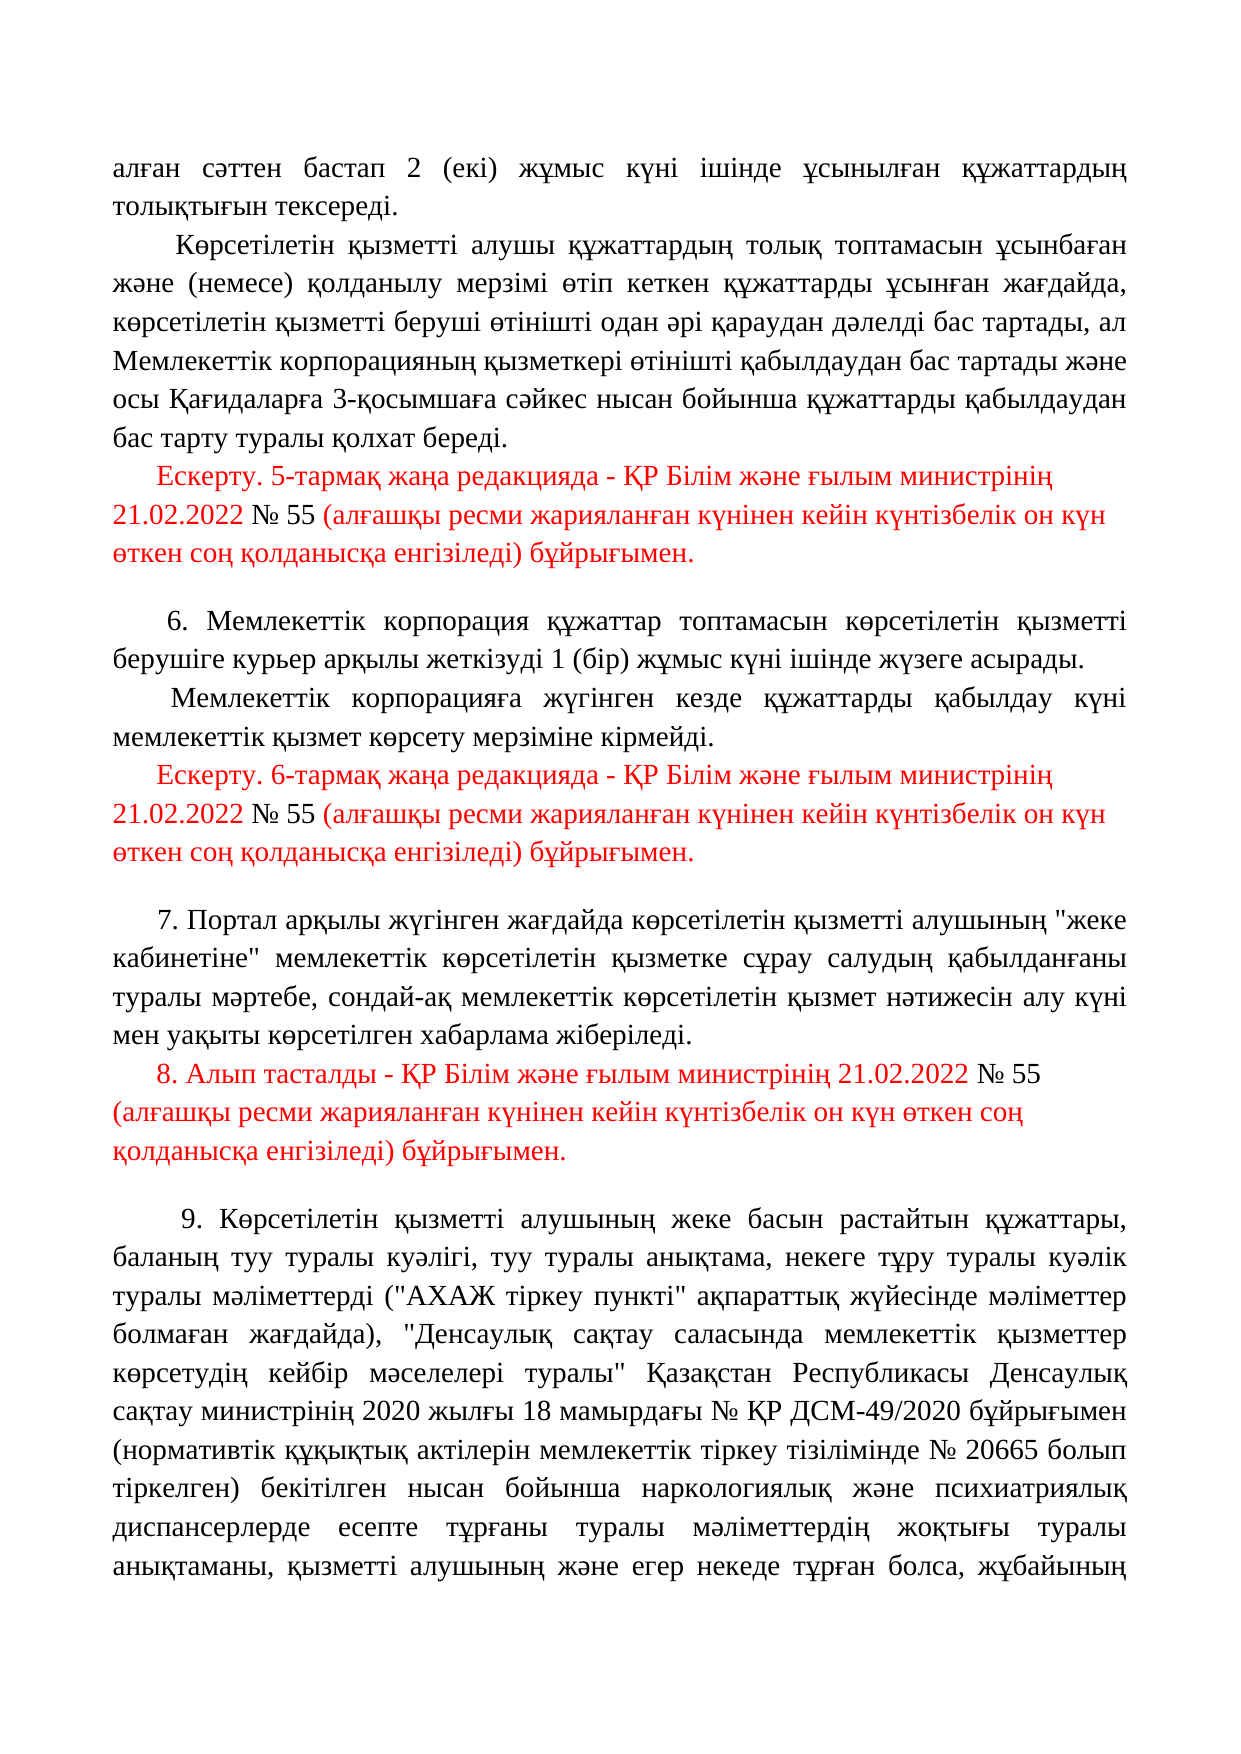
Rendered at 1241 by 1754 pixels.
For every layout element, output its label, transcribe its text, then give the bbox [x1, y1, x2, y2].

text 7. Портал арқылы жүгінген жағдайда көрсетілетін қызметті алушының "жеке кабинетіне" мемлекеттік көрсетілетін қызметке сұрау салудың қабылданғаны туралы мәртебе, сондай-ақ мемлекеттік көрсетілетін қызмет нәтижесін алу күні мен уақыты көрсетілген хабарлама жіберіледі. [112, 902, 1128, 1051]
text Ескерту. 5-тармақ жаңа редакцияда - ҚР Білім және ғылым министрінің 21.02.2022 № 55 (алғашқы ресми жарияланған күнінен кейін күнтізбелік он күн өткен соң қолданысқа енгізіледі) бұйрығымен. [112, 458, 1128, 599]
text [112, 150, 1128, 222]
text Ескерту. 6-тармақ жаңа редакцияда - ҚР Білім және ғылым министрінің 21.02.2022 № 55 (алғашқы ресми жарияланған күнінен кейін күнтізбелік он күн өткен соң қолданысқа енгізіледі) бұйрығымен. [112, 757, 1128, 898]
text 6. Мемлекеттік корпорация құжаттар топтамасын көрсетілетін қызметті берушіге курьер арқылы жеткізуді 1 (бір) жұмыс күні ішінде жүзеге асырады. [112, 603, 1128, 675]
text Мемлекеттік корпорацияға жүгінген кезде құжаттарды қабылдау күні мемлекеттік қызмет көрсету мерзіміне кірмейді. [112, 680, 1128, 752]
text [112, 1201, 1128, 1581]
text Көрсетілетін қызметті алушы құжаттардың толық топтамасын ұсынбаған және (немесе) қолданылу мерзімі өтіп кеткен құжаттарды ұсынған жағдайда, көрсетілетін қызметті беруші өтінішті одан әрі қараудан дәлелді бас тартады, ал Мемлекеттік корпорацияның қызметкері өтінішті қабылдаудан бас тартады және осы Қағидаларға 3-қосымшаға сәйкес нысан бойынша құжаттарды қабылдаудан бас тарту туралы қолхат береді. [112, 227, 1128, 453]
text 8. Алып тасталды - ҚР Білім және ғылым министрінің 21.02.2022 № 55 (алғашқы ресми жарияланған күнінен кейін күнтізбелік он күн өткен соң қолданысқа енгізіледі) бұйрығымен. [112, 1056, 1128, 1197]
